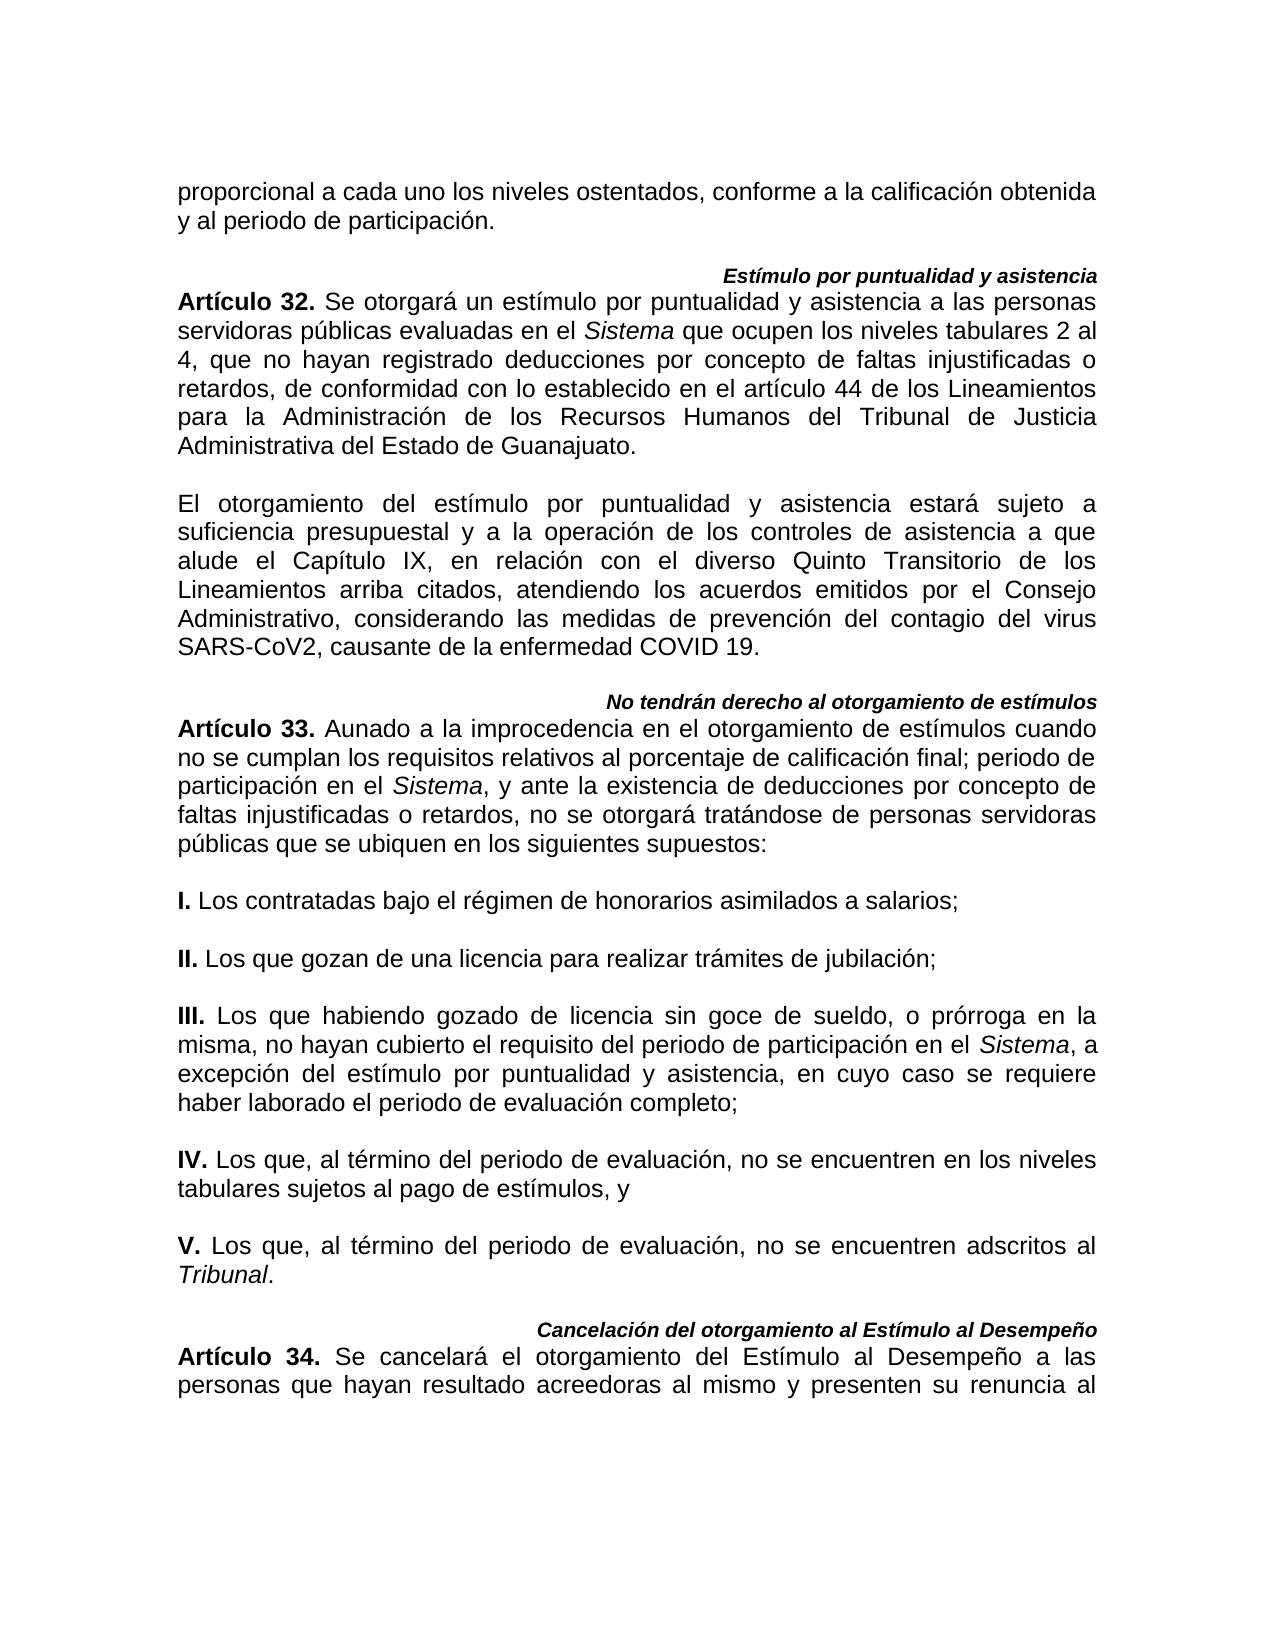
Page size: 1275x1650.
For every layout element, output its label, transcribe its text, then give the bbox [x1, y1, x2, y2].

text Artículo 32. Se otorgará un estímulo por puntualidad y asistencia a las personas servidoras públicas evaluadas en el Sistema que ocupen los niveles tabulares 2 al 4, que no hayan registrado deducciones por concepto de faltas injustificadas o retardos, de conformidad con lo establecido en el artículo 44 de los Lineamientos para la Administración de los Recursos Humanos del Tribunal de Justicia Administrativa del Estado de Guanajuato. [177, 287, 1098, 460]
text Cancelación del otorgamiento al Estímulo al Desempeño [177, 1318, 1098, 1342]
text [177, 1342, 1098, 1399]
text Estímulo por puntualidad y asistencia [177, 263, 1098, 287]
text II. Los que gozan de una licencia para realizar trámites de jubilación; [177, 944, 1098, 973]
text V. Los que, al término del periodo de evaluación, no se encuentren adscritos al Tribunal. [177, 1231, 1098, 1289]
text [177, 177, 1098, 235]
text I. Los contratadas bajo el régimen de honorarios asimilados a salarios; [177, 886, 1098, 915]
text III. Los que habiendo gozado de licencia sin goce de sueldo, o prórroga en la misma, no hayan cubierto el requisito del periodo de participación en el Sistema, a excepción del estímulo por puntualidad y asistencia, en cuyo caso se requiere haber laborado el periodo de evaluación completo; [177, 1001, 1098, 1116]
text El otorgamiento del estímulo por puntualidad y asistencia estará sujeto a suficiencia presupuestal y a la operación de los controles de asistencia a que alude el Capítulo IX, en relación con el diverso Quinto Transitorio de los Lineamientos arriba citados, atendiendo los acuerdos emitidos por el Consejo Administrativo, considerando las medidas de prevención del contagio del virus SARS-CoV2, causante de la enfermedad COVID 19. [177, 489, 1098, 661]
text Artículo 33. Aunado a la improcedencia en el otorgamiento de estímulos cuando no se cumplan los requisitos relativos al porcentaje de calificación final; periodo de participación en el Sistema, y ante la existencia de deducciones por concepto de faltas injustificadas o retardos, no se otorgará tratándose de personas servidoras públicas que se ubiquen en los siguientes supuestos: [177, 714, 1098, 858]
text IV. Los que, al término del periodo de evaluación, no se encuentren en los niveles tabulares sujetos al pago de estímulos, y [177, 1145, 1098, 1203]
text No tendrán derecho al otorgamiento de estímulos [177, 690, 1098, 714]
